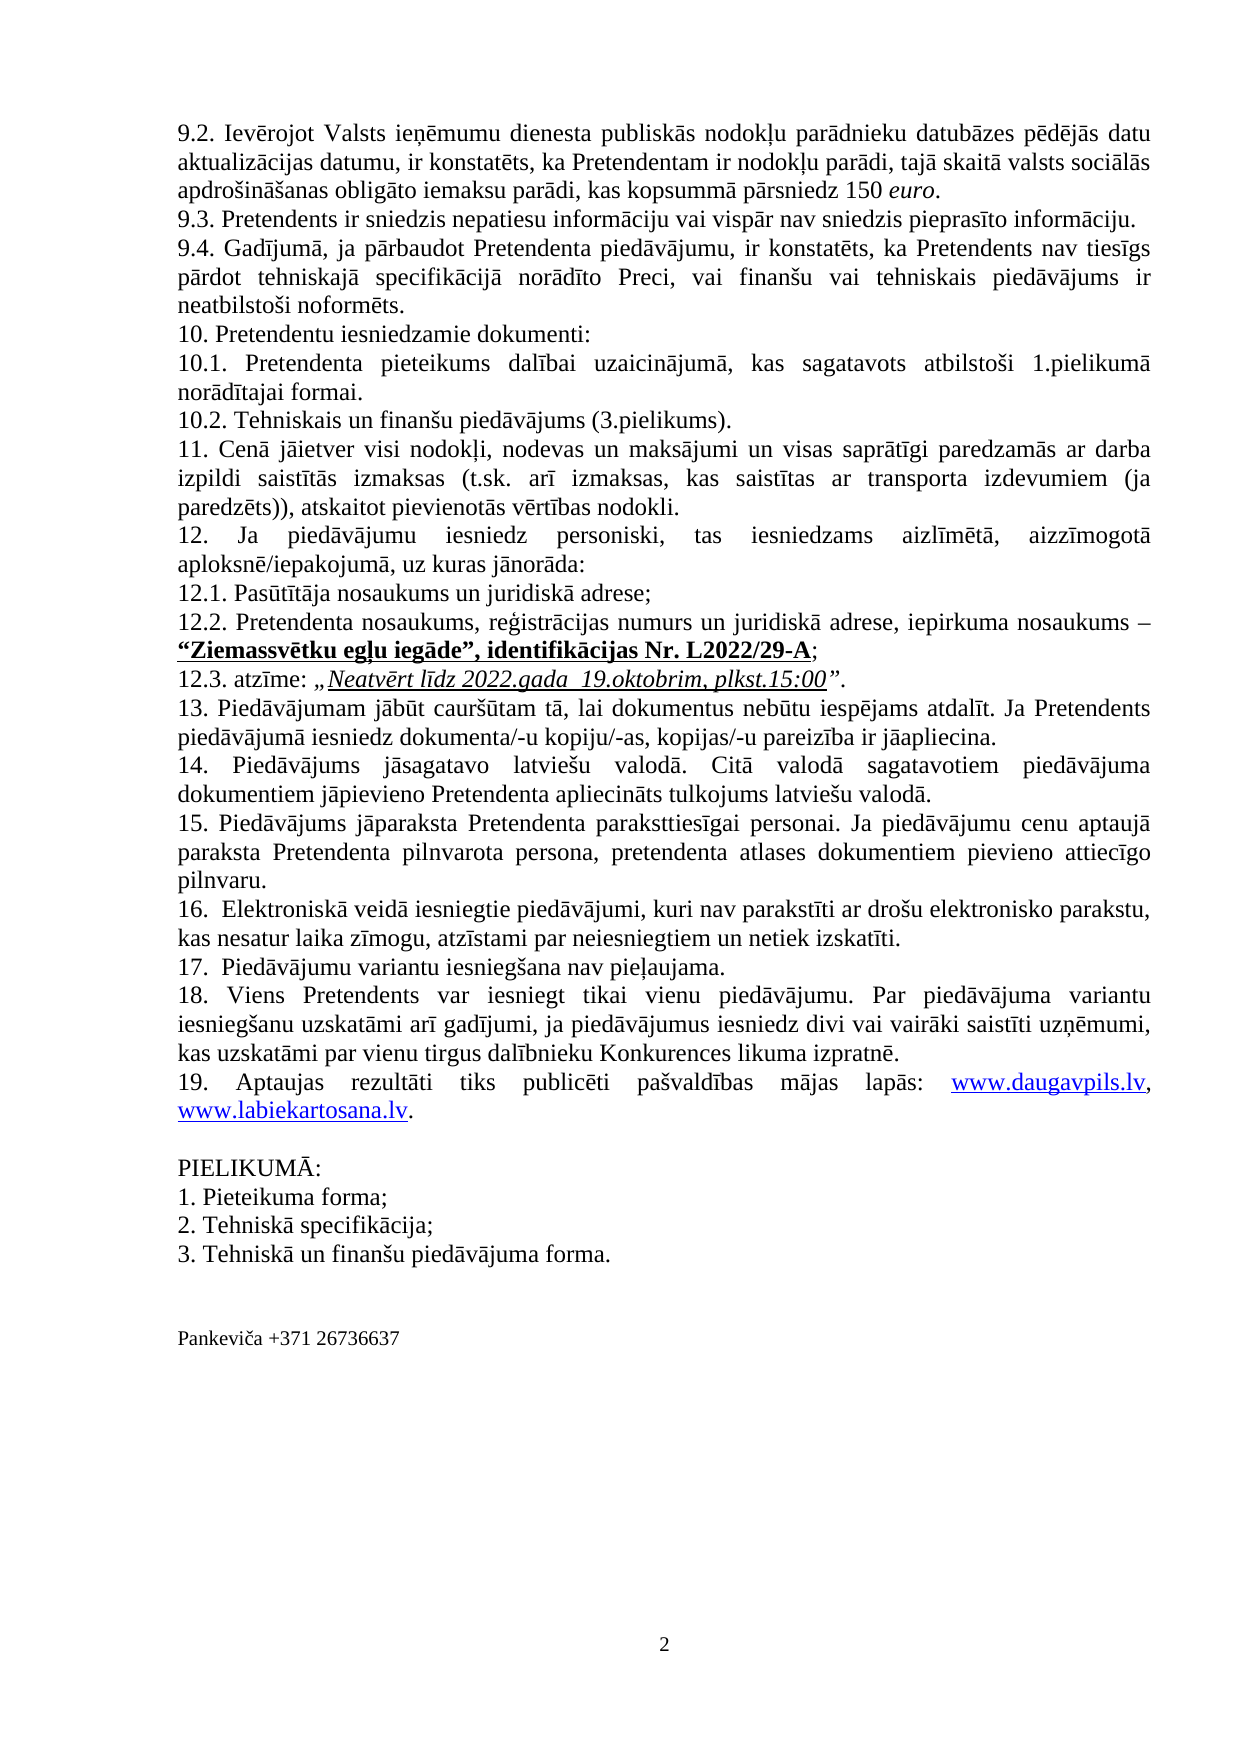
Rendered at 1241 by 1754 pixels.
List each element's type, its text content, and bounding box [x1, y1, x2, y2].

text Pankeviča +371 26736637 [177, 1326, 1152, 1350]
text 12.1. Pasūtītāja nosaukums un juridiskā adrese; [177, 578, 1152, 607]
text Pielikumā: [177, 1153, 1152, 1182]
text 15. Piedāvājums jāparaksta Pretendenta paraksttiesīgai personai. Ja piedāvājumu cenu aptaujā paraksta Pretendenta pilnvarota persona, pretendenta atlases dokumentiem pievieno attiecīgo pilnvaru. [177, 808, 1152, 894]
text 17. Piedāvājumu variantu iesniegšana nav pieļaujama. [177, 952, 1152, 981]
text 9.3. Pretendents ir sniedzis nepatiesu informāciju vai vispār nav sniedzis pieprasīto informāciju. [177, 204, 1152, 233]
text 2. Tehniskā specifikācija; [177, 1211, 1152, 1239]
text 9.4. Gadījumā, ja pārbaudot Pretendenta piedāvājumu, ir konstatēts, ka Pretendents nav tiesīgs pārdot tehniskajā specifikācijā norādīto Preci, vai finanšu vai tehniskais piedāvājums ir neatbilstoši noformēts. [177, 233, 1152, 319]
text 1. Pieteikuma forma; [177, 1182, 1152, 1211]
text 13. Piedāvājumam jābūt cauršūtam tā, lai dokumentus nebūtu iespējams atdalīt. Ja Pretendents piedāvājumā iesniedz dokumenta/-u kopiju/-as, kopijas/-u pareizība ir jāapliecina. [177, 693, 1152, 751]
text 18. Viens Pretendents var iesniegt tikai vienu piedāvājumu. Par piedāvājuma variantu iesniegšanu uzskatāmi arī gadījumi, ja piedāvājumus iesniedz divi vai vairāki saistīti uzņēmumi, kas uzskatāmi par vienu tirgus dalībnieku Konkurences likuma izpratnē. [177, 981, 1152, 1067]
text 12. Ja piedāvājumu iesniedz personiski, tas iesniedzams aizlīmētā, aizzīmogotā aploksnē/iepakojumā, uz kuras jānorāda: [177, 521, 1152, 578]
text 16. Elektroniskā veidā iesniegtie piedāvājumi, kuri nav parakstīti ar drošu elektronisko parakstu, kas nesatur laika zīmogu, atzīstami par neiesniegtiem un netiek izskatīti. [177, 894, 1152, 952]
text 14. Piedāvājums jāsagatavo latviešu valodā. Citā valodā sagatavotiem piedāvājuma dokumentiem jāpievieno Pretendenta apliecināts tulkojums latviešu valodā. [177, 751, 1152, 808]
text 3. Tehniskā un finanšu piedāvājuma forma. [177, 1239, 1152, 1268]
text 19. Aptaujas rezultāti tiks publicēti pašvaldības mājas lapās: www.daugavpils.lv, www.labiekartosana.lv. [177, 1067, 1152, 1124]
text 12.2. Pretendenta nosaukums, reģistrācijas numurs un juridiskā adrese, iepirkuma nosaukums – “Ziemassvētku egļu iegāde”, identifikācijas Nr. L2022/29-A; [177, 607, 1152, 664]
text 10.1. Pretendenta pieteikums dalībai uzaicinājumā, kas sagatavots atbilstoši 1.pielikumā norādītajai formai. [177, 348, 1152, 406]
text 10.2. Tehniskais un finanšu piedāvājums (3.pielikums). [177, 406, 1152, 434]
text 12.3. atzīme: „Neatvērt līdz 2022.gada 19.oktobrim, plkst.15:00”. [177, 664, 1152, 693]
text 11. Cenā jāietver visi nodokļi, nodevas un maksājumi un visas saprātīgi paredzamās ar darba izpildi saistītās izmaksas (t.sk. arī izmaksas, kas saistītas ar transporta izdevumiem (ja paredzēts)), atskaitot pievienotās vērtības nodokli. [177, 434, 1152, 521]
text 10. Pretendentu iesniedzamie dokumenti: [177, 319, 1152, 348]
text 9.2. Ievērojot Valsts ieņēmumu dienesta publiskās nodokļu parādnieku datubāzes pēdējās datu aktualizācijas datumu, ir konstatēts, ka Pretendentam ir nodokļu parādi, tajā skaitā valsts sociālās apdrošināšanas obligāto iemaksu parādi, kas kopsummā pārsniedz 150 euro. [177, 118, 1152, 204]
